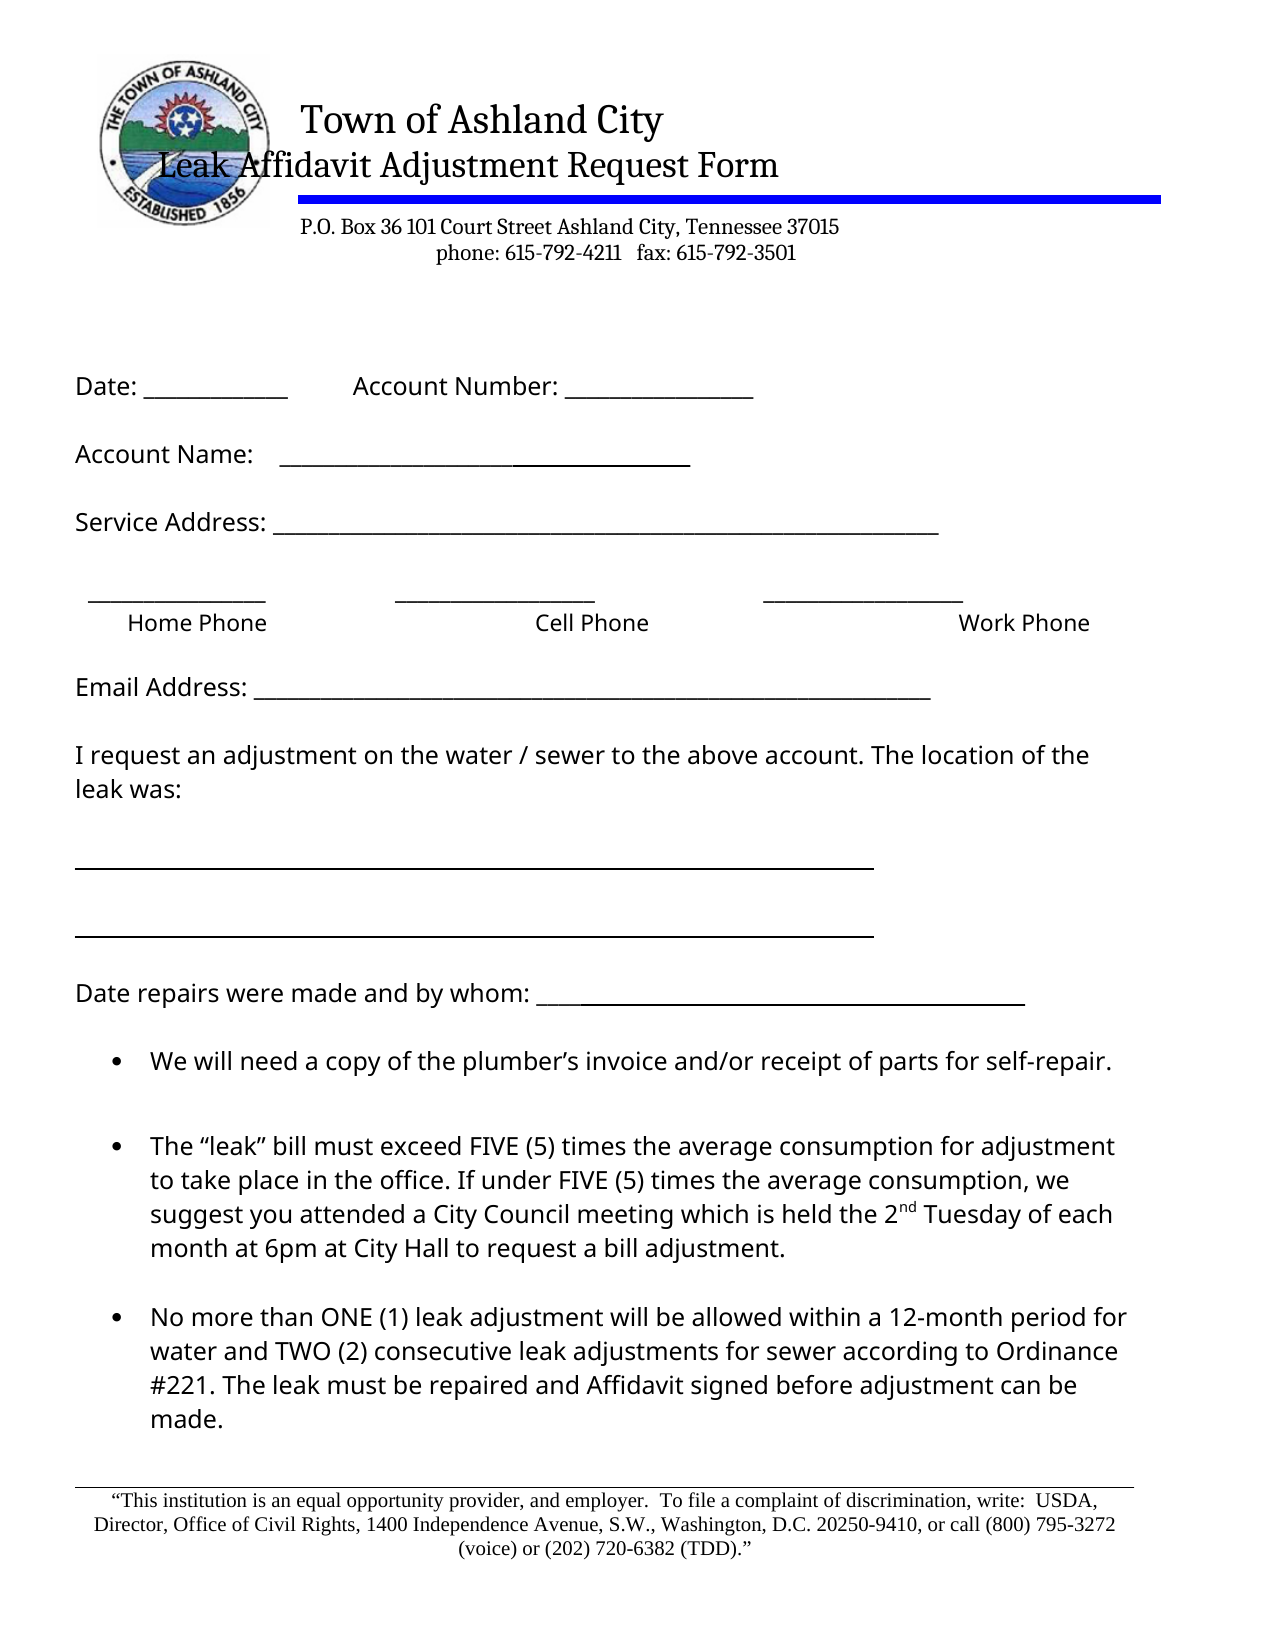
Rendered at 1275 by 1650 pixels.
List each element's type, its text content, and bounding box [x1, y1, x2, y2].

text Home Phone Cell Phone Work Phone [75, 607, 1134, 638]
text Account Name: _____________________________________ [75, 436, 1134, 470]
text ________________________________________________________________________ [75, 839, 1134, 873]
list The “leak” bill must exceed FIVE (5) times the average consumption for adjustment to take place in the office. If under FIVE (5) times the average consumption, we suggest you attended a City Council meeting which is held the 2nd Tuesday of each month at 6pm at City Hall to request a bill adjustment. [112, 1129, 1134, 1265]
text Email Address: _____________________________________________________________ [75, 669, 1134, 703]
text Service Address: ____________________________________________________________ [75, 504, 1134, 538]
text I request an adjustment on the water / sewer to the above account. The location of the leak was: [75, 737, 1134, 805]
list We will need a copy of the plumber’s invoice and/or receipt of parts for self-repair. [112, 1044, 1134, 1078]
text Date repairs were made and by whom: ____________________________________________ [75, 976, 1134, 1010]
text ________________________________________________________________________ [75, 908, 1134, 942]
list No more than ONE (1) leak adjustment will be allowed within a 12-month period for water and TWO (2) consecutive leak adjustments for sewer according to Ordinance #221. The leak must be repaired and Affidavit signed before adjustment can be made. [112, 1299, 1134, 1436]
text ________________ __________________ __________________ [75, 573, 1134, 607]
picture [96, 54, 271, 228]
text Date: _____________ Account Number: _________________ [75, 368, 1134, 402]
